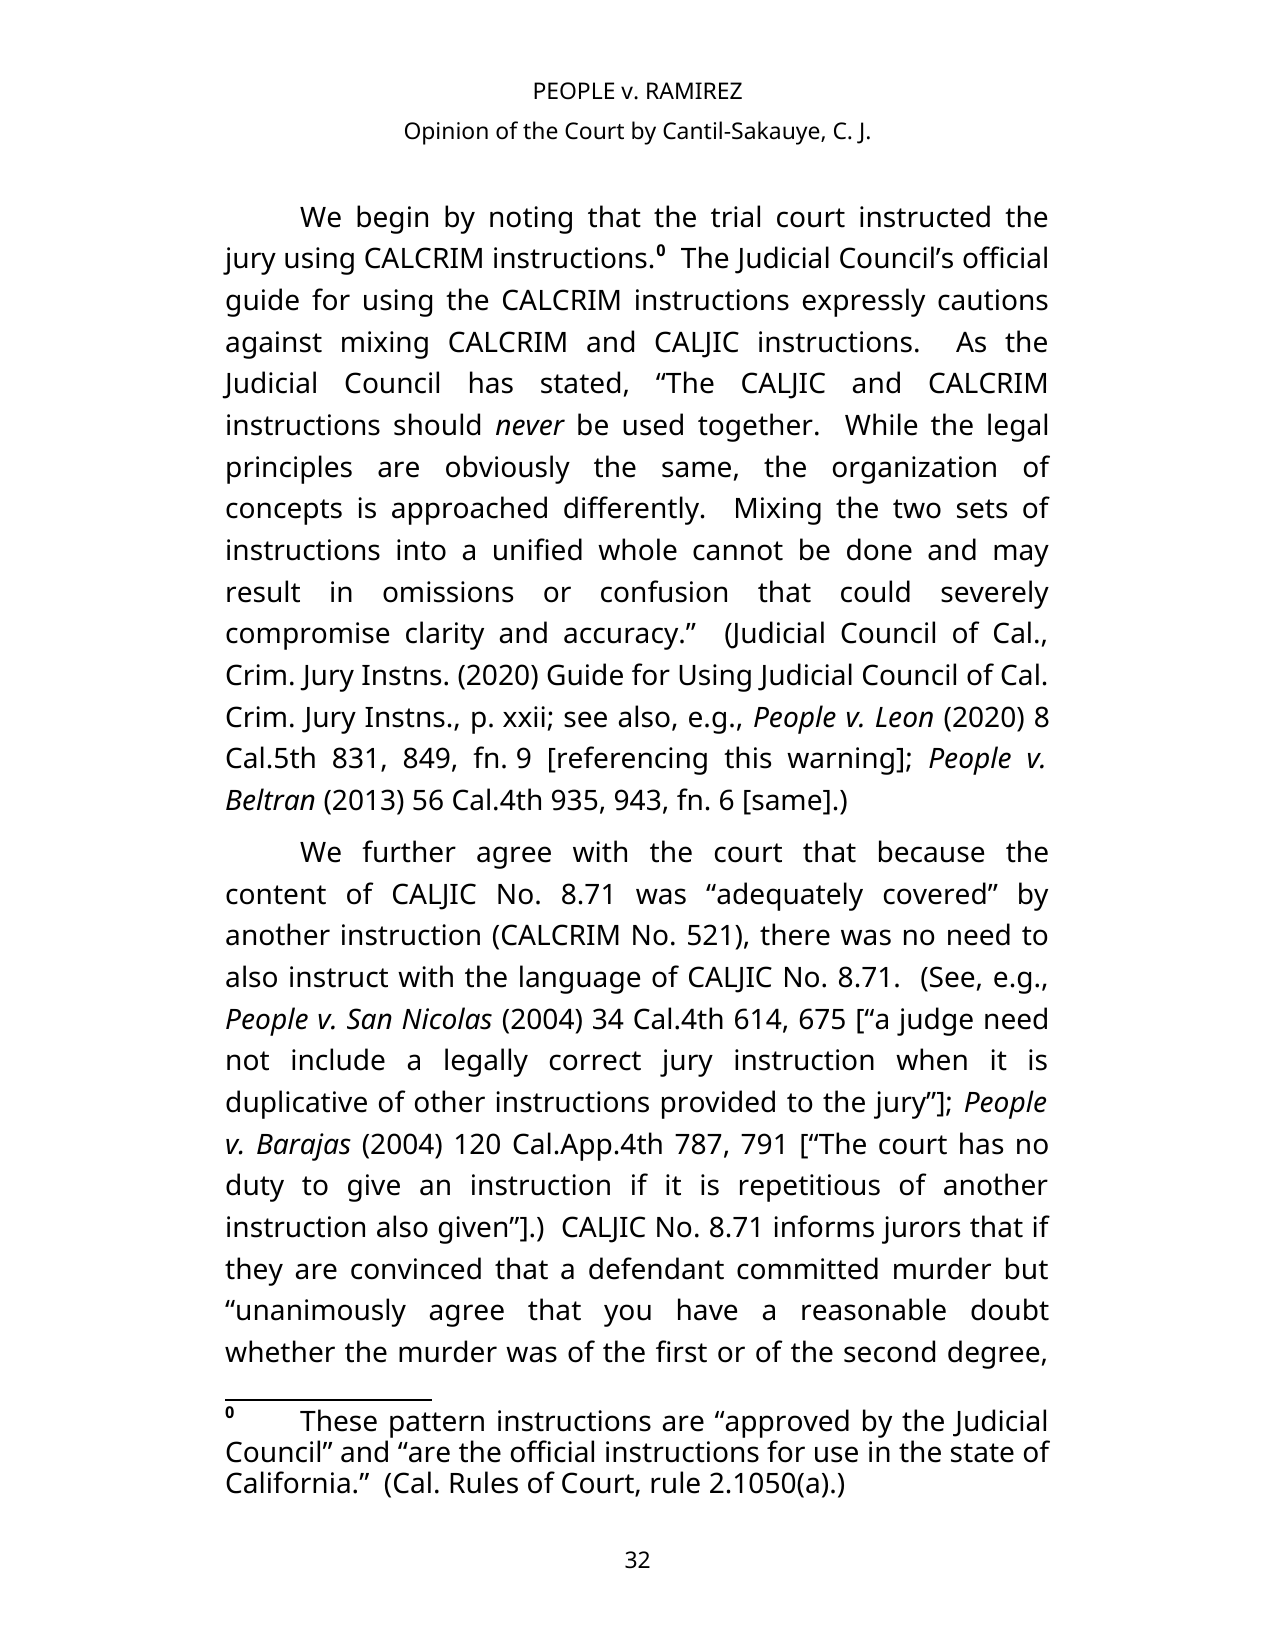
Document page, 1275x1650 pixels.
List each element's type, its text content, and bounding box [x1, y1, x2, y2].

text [225, 829, 1050, 1371]
text We begin by noting that the trial court instructed the jury using CALCRIM instructions. The Judicial Council’s official guide for using the CALCRIM instructions expressly cautions against mixing CALCRIM and CALJIC instructions. As the Judicial Council has stated, “The CALJIC and CALCRIM instructions should never be used together. While the legal principles are obviously the same, the organization of concepts is approached differently. Mixing the two sets of instructions into a unified whole cannot be done and may result in omissions or confusion that could severely compromise clarity and accuracy.” (Judicial Council of Cal., Crim. Jury Instns. (2020) Guide for Using Judicial Council of Cal. Crim. Jury Instns., p. xxii; see also, e.g., People v. Leon (2020) 8 Cal.5th 831, 849, fn. 9 [referencing this warning]; People v. Beltran (2013) 56 Cal.4th 935, 943, fn. 6 [same].) [225, 194, 1050, 819]
